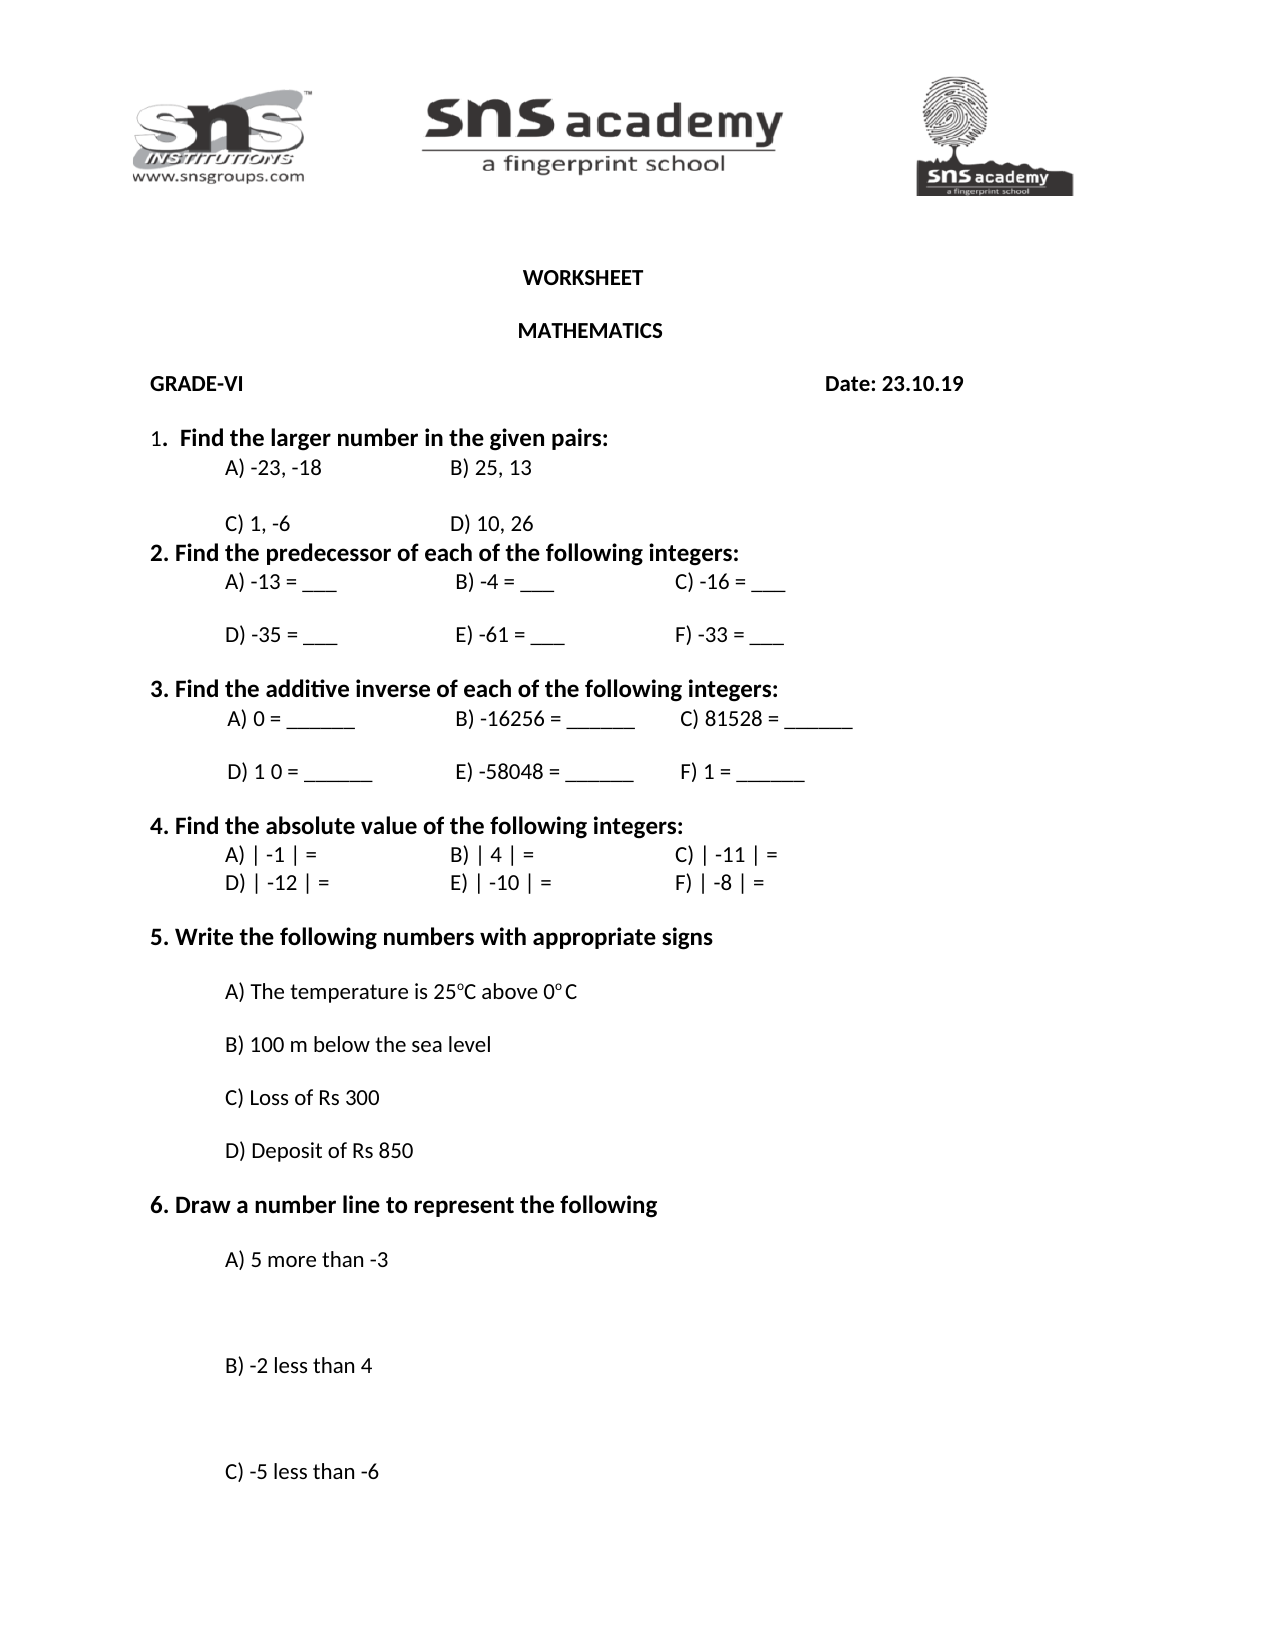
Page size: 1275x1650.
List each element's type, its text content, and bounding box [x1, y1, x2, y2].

text WORKSHEET [193, 263, 1125, 291]
text C) 1, -6 D) 10, 26 [150, 509, 1125, 537]
text A) The temperature is 25oC above 0o C [225, 977, 1125, 1005]
text 1. Find the larger number in the given pairs: [150, 422, 1125, 453]
text B) -2 less than 4 [150, 1351, 1125, 1379]
text A) 5 more than -3 [150, 1245, 1125, 1273]
text 4. Find the absolute value of the following integers: [150, 810, 1125, 841]
text D) Deposit of Rs 850 [225, 1136, 1125, 1164]
text A) | -1 | = B) | 4 | = C) | -11 | = [150, 841, 1125, 868]
picture [132, 76, 1074, 196]
text MATHEMATICS [150, 316, 1125, 344]
text GRADE-VI Date: 23.10.19 [75, 369, 1125, 397]
text B) 100 m below the sea level [225, 1030, 1125, 1058]
text A) 0 = ______ B) -16256 = ______ C) 81528 = ______ [150, 704, 1125, 732]
text 6. Draw a number line to represent the following [150, 1189, 1125, 1220]
text C) -5 less than -6 [150, 1457, 1125, 1485]
text C) Loss of Rs 300 [225, 1083, 1125, 1111]
text D) | -12 | = E) | -10 | = F) | -8 | = [150, 868, 1125, 897]
text 3. Find the additive inverse of each of the following integers: [150, 673, 1125, 704]
text D) -35 = ___ E) -61 = ___ F) -33 = ___ [150, 620, 1125, 648]
text A) -23, -18 B) 25, 13 [150, 453, 1125, 481]
text 2. Find the predecessor of each of the following integers: [150, 537, 1125, 567]
text D) 1 0 = ______ E) -58048 = ______ F) 1 = ______ [150, 757, 1125, 785]
text 5. Write the following numbers with appropriate signs [150, 922, 1125, 952]
text A) -13 = ___ B) -4 = ___ C) -16 = ___ [150, 567, 1125, 595]
